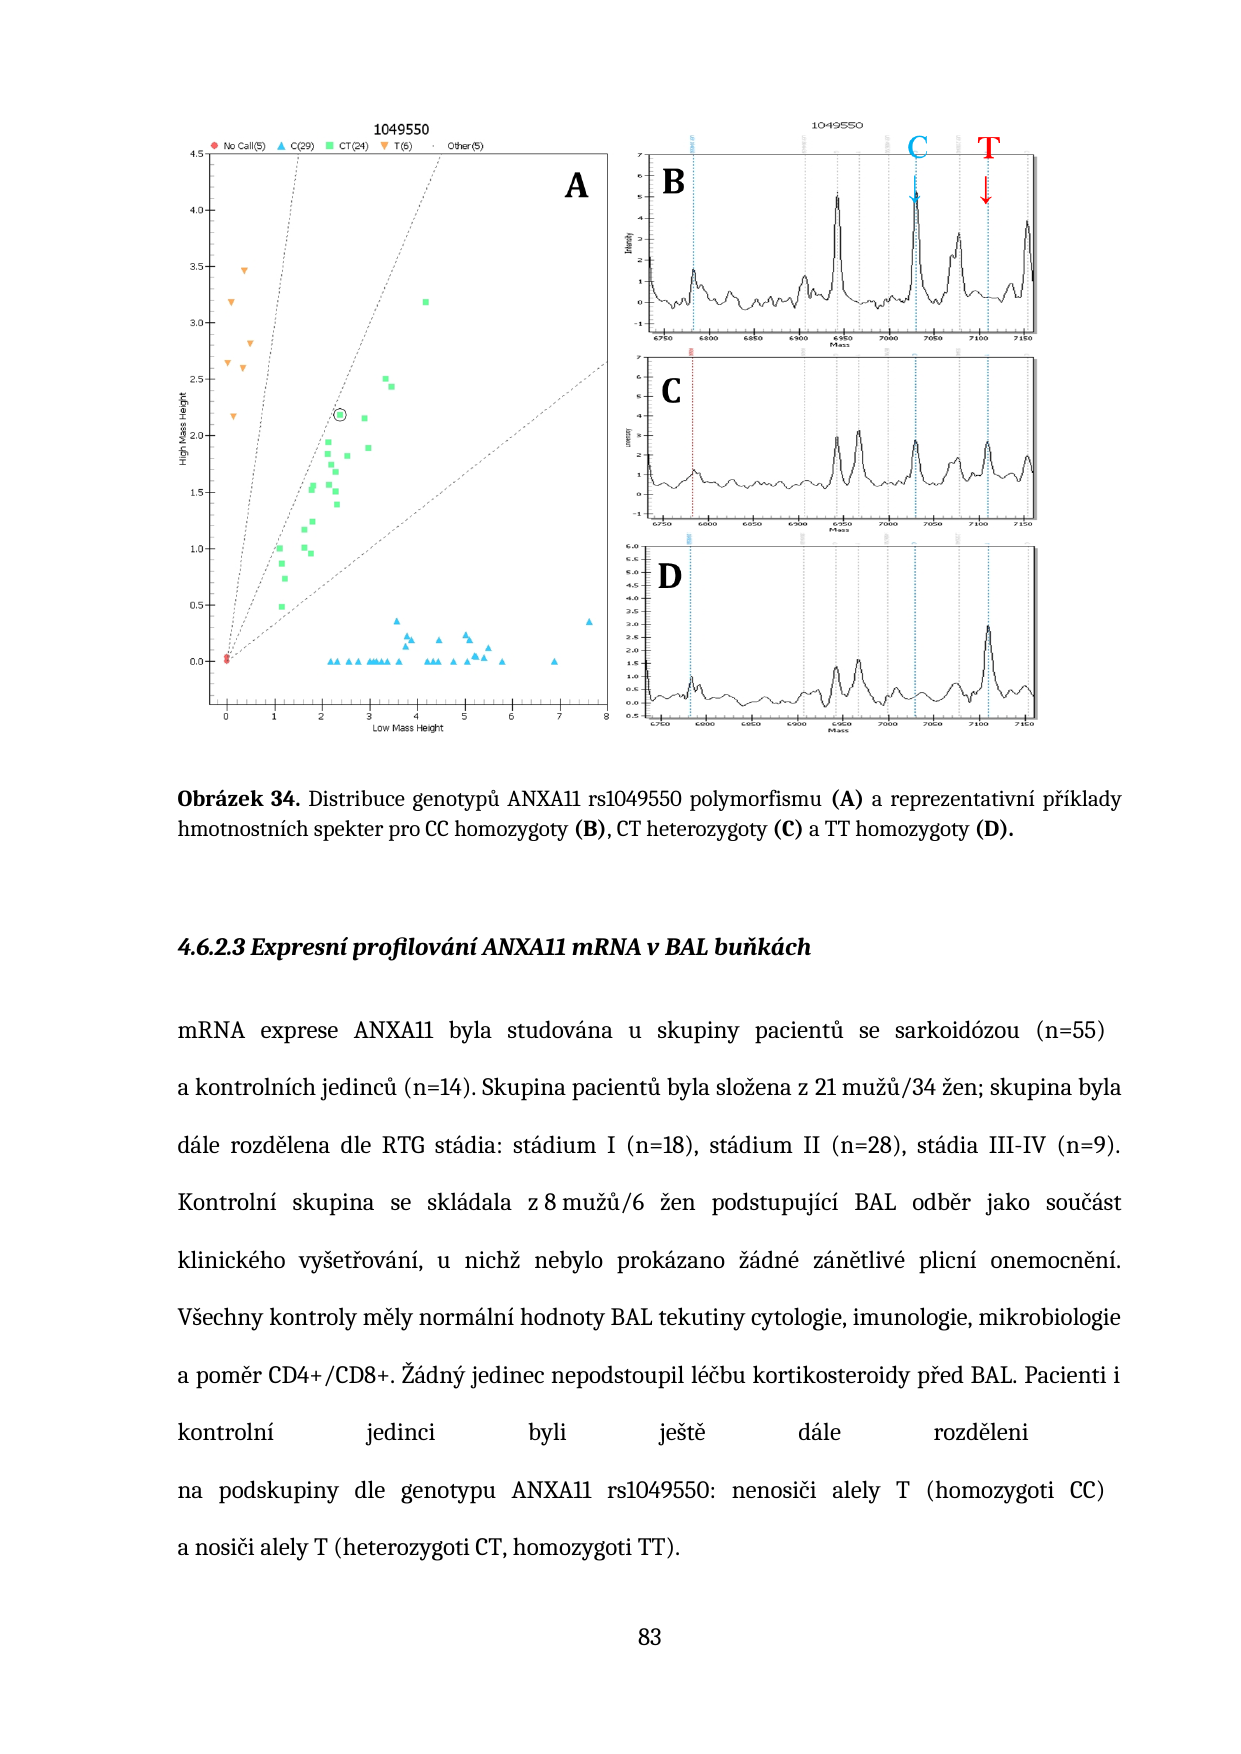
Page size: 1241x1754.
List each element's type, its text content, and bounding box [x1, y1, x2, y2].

subtitle 4.6.2.3 Expresní profilování ANXA11 mRNA v BAL buňkách [177, 933, 1122, 962]
text mRNA exprese ANXA11 byla studována u skupiny pacientů se sarkoidózou (n=55) a kontrolních jedinců (n=14). Skupina pacientů byla složena z 21 mužů/34 žen; skupina byla dále rozdělena dle RTG stádia: stádium I (n=18), stádium II (n=28), stádia III-IV (n=9). Kontrolní skupina se skládala z 8 mužů/6 žen podstupující BAL odběr jako součást klinického vyšetřování, u nichž nebylo prokázano žádné zánětlivé plicní onemocnění. Všechny kontroly měly normální hodnoty BAL tekutiny cytologie, imunologie, mikrobiologie a poměr CD4+/CD8+. Žádný jedinec nepodstoupil léčbu kortikosteroidy před BAL. Pacienti i kontrolní jedinci byli ještě dále rozděleni na podskupiny dle genotypu ANXA11 rs1049550: nenosiči alely T (homozygoti CC) a nosiči alely T (heterozygoti CT, homozygoti TT). [177, 1016, 1122, 1562]
text Obrázek 34. Distribuce genotypů ANXA11 rs1049550 polymorfismu (A) a reprezentativní příklady hmotnostních spekter pro CC homozygoty (B), CT heterozygoty (C) a TT homozygoty (D). [177, 786, 1122, 842]
picture [177, 118, 1053, 733]
